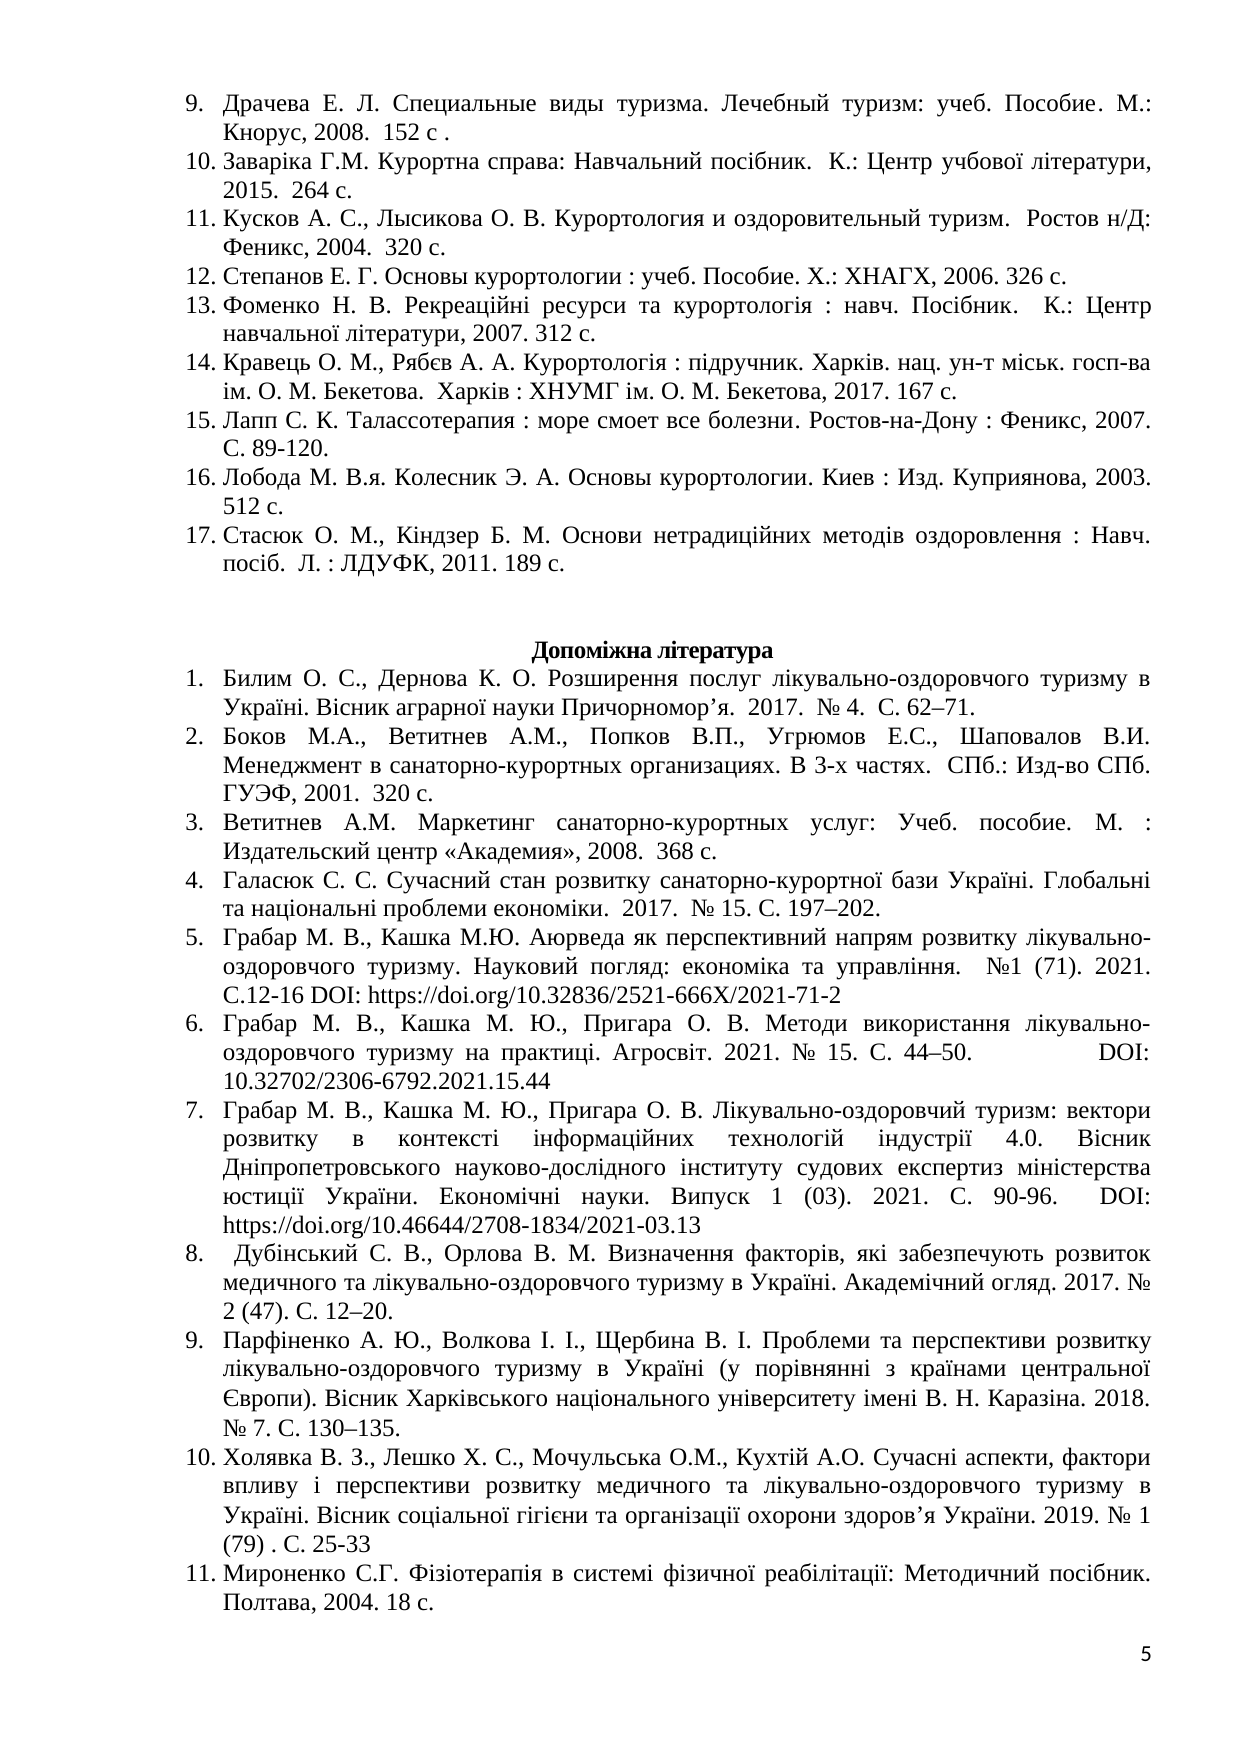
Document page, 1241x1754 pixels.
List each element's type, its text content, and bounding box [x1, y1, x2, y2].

list Грабар М. В., Кашка М. Ю., Пригара О. В. Лікувально-оздоровчий туризм: вектори розвитку в контексті інформаційних технологій індустрії 4.0. Вісник Дніпропетровського науково-дослідного інституту судових експертиз міністерства юстиції України. Економічні науки. Випуск 1 (03). 2021. С. 90-96. DOI: https://doi.org/10.46644/2708-1834/2021-03.13 [185, 1095, 1152, 1238]
list Мироненко С.Г. Фізіотерапія в системі фізичної реабілітації: Методичний посібник. Полтава, 2004. 18 с. [185, 1558, 1152, 1616]
list Драчева Е. Л. Специальные виды туризма. Лечебный туризм: учеб. Пособие. М.: Кнорус, 2008. 152 с . [185, 88, 1152, 146]
text Допоміжна література [148, 635, 1152, 663]
list Заваріка Г.М. Курортна справа: Навчальний посібник. К.: Центр учбової літератури, 2015. 264 с. [185, 146, 1152, 203]
list Грабар М. В., Кашка М.Ю. Аюрведа як перспективний напрям розвитку лікувально-оздоровчого туризму. Науковий погляд: економіка та управління. №1 (71). 2021. С.12-16 DOI: https://doi.org/10.32836/2521-666X/2021-71-2 [185, 922, 1152, 1008]
list Холявка В. З., Лешко Х. С., Мочульська О.М., Кухтій А.О. Сучасні аспекти, фактори впливу і перспективи розвитку медичного та лікувально-оздоровчого туризму в Україні. Вісник соціальної гігієни та організації охорони здоров’я України. 2019. № 1 (79) . С. 25-33 [185, 1442, 1152, 1558]
list Стасюк О. М., Кіндзер Б. М. Основи нетрадиційних методів оздоровлення : Навч. посіб. Л. : ЛДУФК, 2011. 189 с. [185, 520, 1152, 577]
list Кусков А. С., Лысикова О. В. Курортология и оздоровительный туризм. Ростов н/Д: Феникс, 2004. 320 с. [185, 203, 1152, 261]
list Грабар М. В., Кашка М. Ю., Пригара О. В. Методи використання лікувально-оздоровчого туризму на практиці. Агросвіт. 2021. № 15. С. 44–50. DOI: 10.32702/2306-6792.2021.15.44 [185, 1008, 1152, 1095]
list Галасюк С. С. Сучасний стан розвитку санаторно-курортної бази Україні. Глобальні та національні проблеми економіки. 2017. № 15. С. 197–202. [185, 865, 1152, 922]
list Билим О. С., Дернова К. О. Розширення послуг лікувально-оздоровчого туризму в Україні. Вісник аграрної науки Причорномор’я. 2017. № 4. С. 62–71. [185, 663, 1152, 721]
list Лапп С. К. Талассотерапия : море смоет все болезни. Ростов-на-Дону : Феникс, 2007. С. 89-120. [185, 405, 1152, 462]
list Фоменко Н. В. Рекреаційні ресурси та курортологія : навч. Посібник. К.: Центр навчальної літератури, 2007. 312 с. [185, 290, 1152, 347]
list Лобода М. В.я. Колесник Э. А. Основы курортологии. Киев : Изд. Куприянова, 2003. 512 с. [185, 462, 1152, 520]
list Степанов Е. Г. Основы курортологии : учеб. Пособие. Х.: ХНАГХ, 2006. 326 с. [185, 261, 1152, 290]
list Боков М.А., Ветитнев А.М., Попков В.П., Угрюмов Е.С., Шаповалов В.И. Менеджмент в санаторно-курортных организациях. В 3-х частях. СПб.: Изд-во СПб. ГУЭФ, 2001. 320 c. [185, 721, 1152, 807]
list Парфіненко А. Ю., Волкова І. І., Щербина В. І. Проблеми та перспективи розвитку лікувально-оздоровчого туризму в Україні (у порівнянні з країнами центральної Європи). Вісник Харківського національного університету імені В. Н. Каразіна. 2018. № 7. С. 130–135. [185, 1325, 1152, 1442]
list Дубінський С. В., Орлова В. М. Визначення факторів, які забезпечують розвиток медичного та лікувально-оздоровчого туризму в Україні. Академічний огляд. 2017. № 2 (47). С. 12–20. [185, 1238, 1152, 1325]
list Ветитнев А.М. Маркетинг санаторно-курортных услуг: Учеб. пособие. М. : Издательский центр «Академия», 2008. 368 с. [185, 807, 1152, 865]
list Кравець О. М., Рябєв А. А. Курортологія : підручник. Харків. нац. ун-т міськ. госп-ва ім. О. М. Бекетова. Харків : ХНУМГ ім. О. М. Бекетова, 2017. 167 с. [185, 347, 1152, 405]
